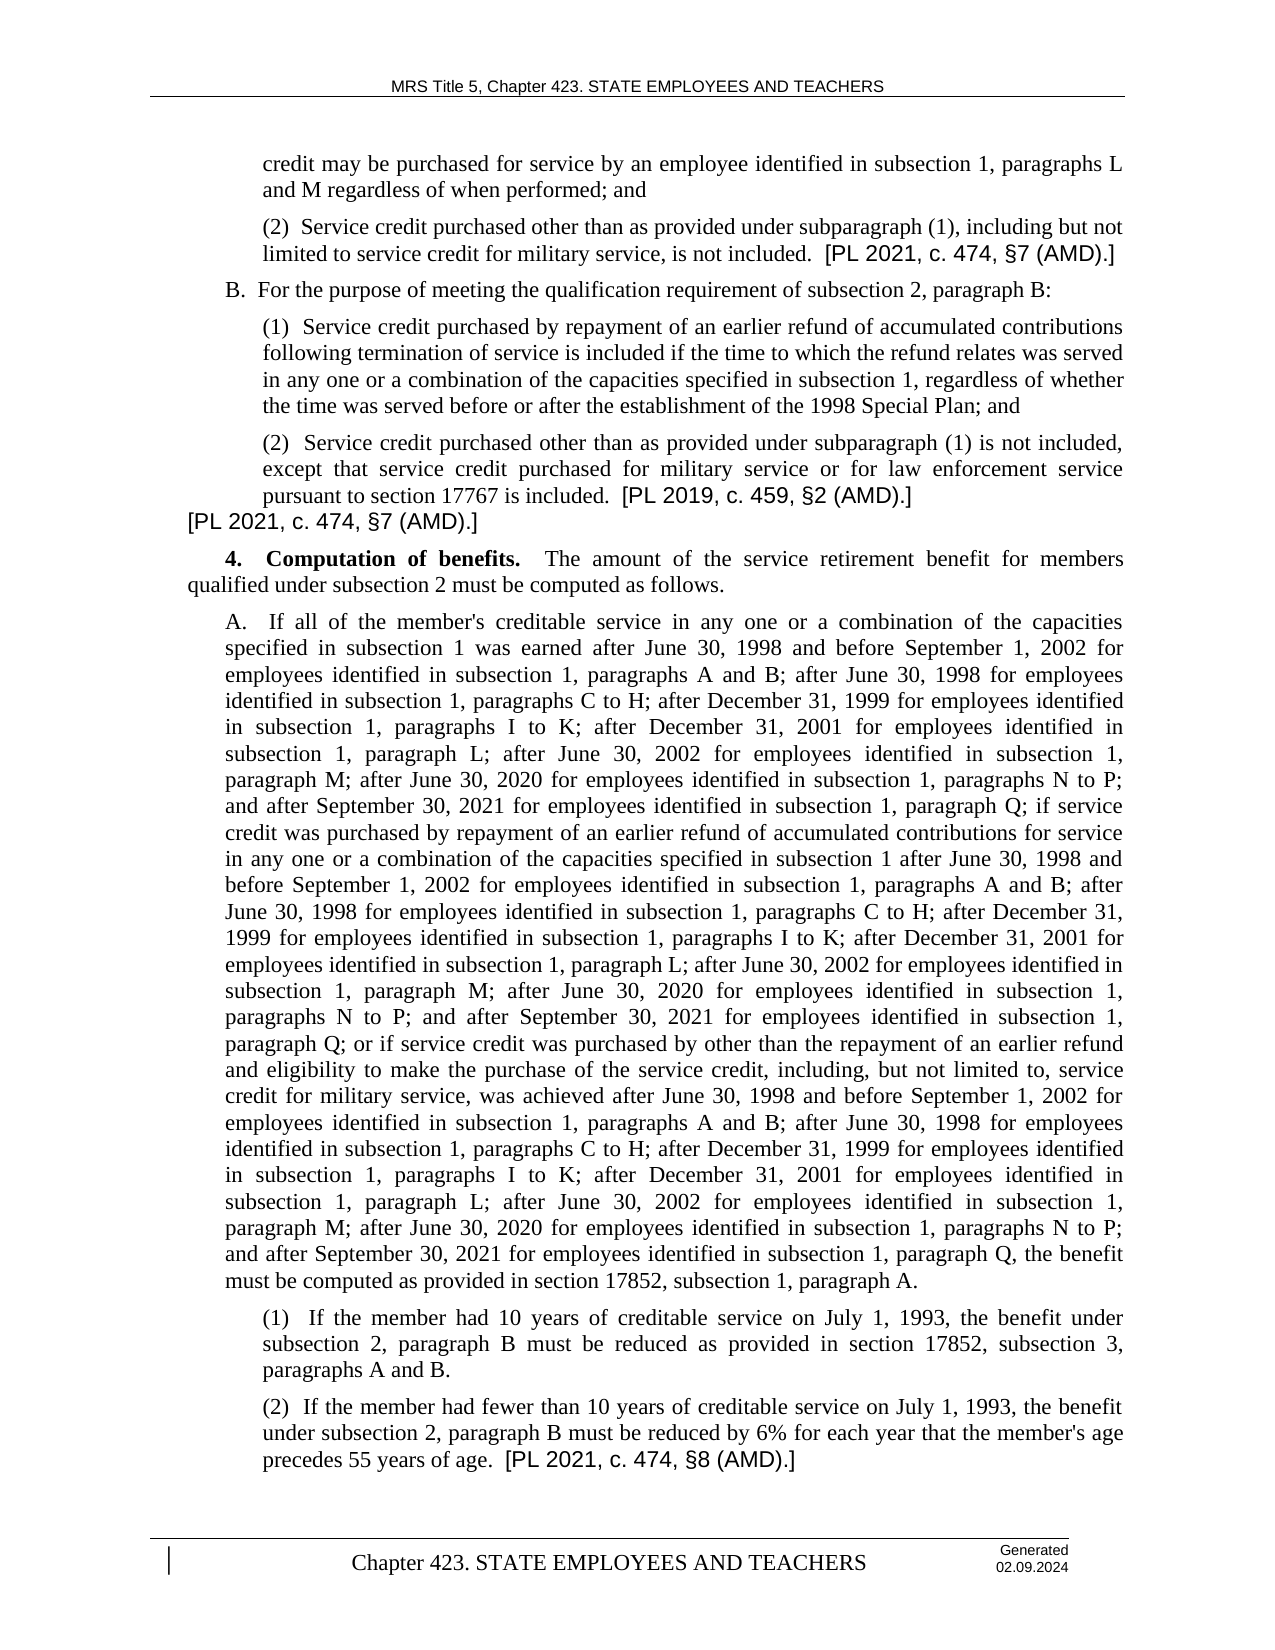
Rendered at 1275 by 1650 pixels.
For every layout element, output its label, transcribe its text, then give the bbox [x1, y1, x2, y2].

text [PL 2021, c. 474, §7 (AMD).] [187, 508, 1125, 534]
text (1) If the member had 10 years of creditable service on July 1, 1993, the benefit under subsection 2, paragraph B must be reduced as provided in section 17852, subsection 3, paragraphs A and B. [262, 1304, 1125, 1383]
text B. For the purpose of meeting the qualification requirement of subsection 2, paragraph B: [225, 276, 1125, 303]
text (2) Service credit purchased other than as provided under subparagraph (1), including but not limited to service credit for military service, is not included. [PL 2021, c. 474, §7 (AMD).] [262, 213, 1125, 266]
text 4. Computation of benefits. The amount of the service retirement benefit for members qualified under subsection 2 must be computed as follows. [187, 545, 1125, 598]
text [262, 150, 1125, 203]
text (2) Service credit purchased other than as provided under subparagraph (1) is not included, except that service credit purchased for military service or for law enforcement service pursuant to section 17767 is included. [PL 2019, c. 459, §2 (AMD).] [262, 429, 1125, 508]
text (1) Service credit purchased by repayment of an earlier refund of accumulated contributions following termination of service is included if the time to which the refund relates was served in any one or a combination of the capacities specified in subsection 1, regardless of whether the time was served before or after the establishment of the 1998 Special Plan; and [262, 313, 1125, 418]
text A. If all of the member's creditable service in any one or a combination of the capacities specified in subsection 1 was earned after June 30, 1998 and before September 1, 2002 for employees identified in subsection 1, paragraphs A and B; after June 30, 1998 for employees identified in subsection 1, paragraphs C to H; after December 31, 1999 for employees identified in subsection 1, paragraphs I to K; after December 31, 2001 for employees identified in subsection 1, paragraph L; after June 30, 2002 for employees identified in subsection 1, paragraph M; after June 30, 2020 for employees identified in subsection 1, paragraphs N to P; and after September 30, 2021 for employees identified in subsection 1, paragraph Q; if service credit was purchased by repayment of an earlier refund of accumulated contributions for service in any one or a combination of the capacities specified in subsection 1 after June 30, 1998 and before September 1, 2002 for employees identified in subsection 1, paragraphs A and B; after June 30, 1998 for employees identified in subsection 1, paragraphs C to H; after December 31, 1999 for employees identified in subsection 1, paragraphs I to K; after December 31, 2001 for employees identified in subsection 1, paragraph L; after June 30, 2002 for employees identified in subsection 1, paragraph M; after June 30, 2020 for employees identified in subsection 1, paragraphs N to P; and after September 30, 2021 for employees identified in subsection 1, paragraph Q; or if service credit was purchased by other than the repayment of an earlier refund and eligibility to make the purchase of the service credit, including, but not limited to, service credit for military service, was achieved after June 30, 1998 and before September 1, 2002 for employees identified in subsection 1, paragraphs A and B; after June 30, 1998 for employees identified in subsection 1, paragraphs C to H; after December 31, 1999 for employees identified in subsection 1, paragraphs I to K; after December 31, 2001 for employees identified in subsection 1, paragraph L; after June 30, 2002 for employees identified in subsection 1, paragraph M; after June 30, 2020 for employees identified in subsection 1, paragraphs N to P; and after September 30, 2021 for employees identified in subsection 1, paragraph Q, the benefit must be computed as provided in section 17852, subsection 1, paragraph A. [225, 608, 1125, 1293]
text (2) If the member had fewer than 10 years of creditable service on July 1, 1993, the benefit under subsection 2, paragraph B must be reduced by 6% for each year that the member's age precedes 55 years of age. [PL 2021, c. 474, §8 (AMD).] [262, 1393, 1125, 1472]
